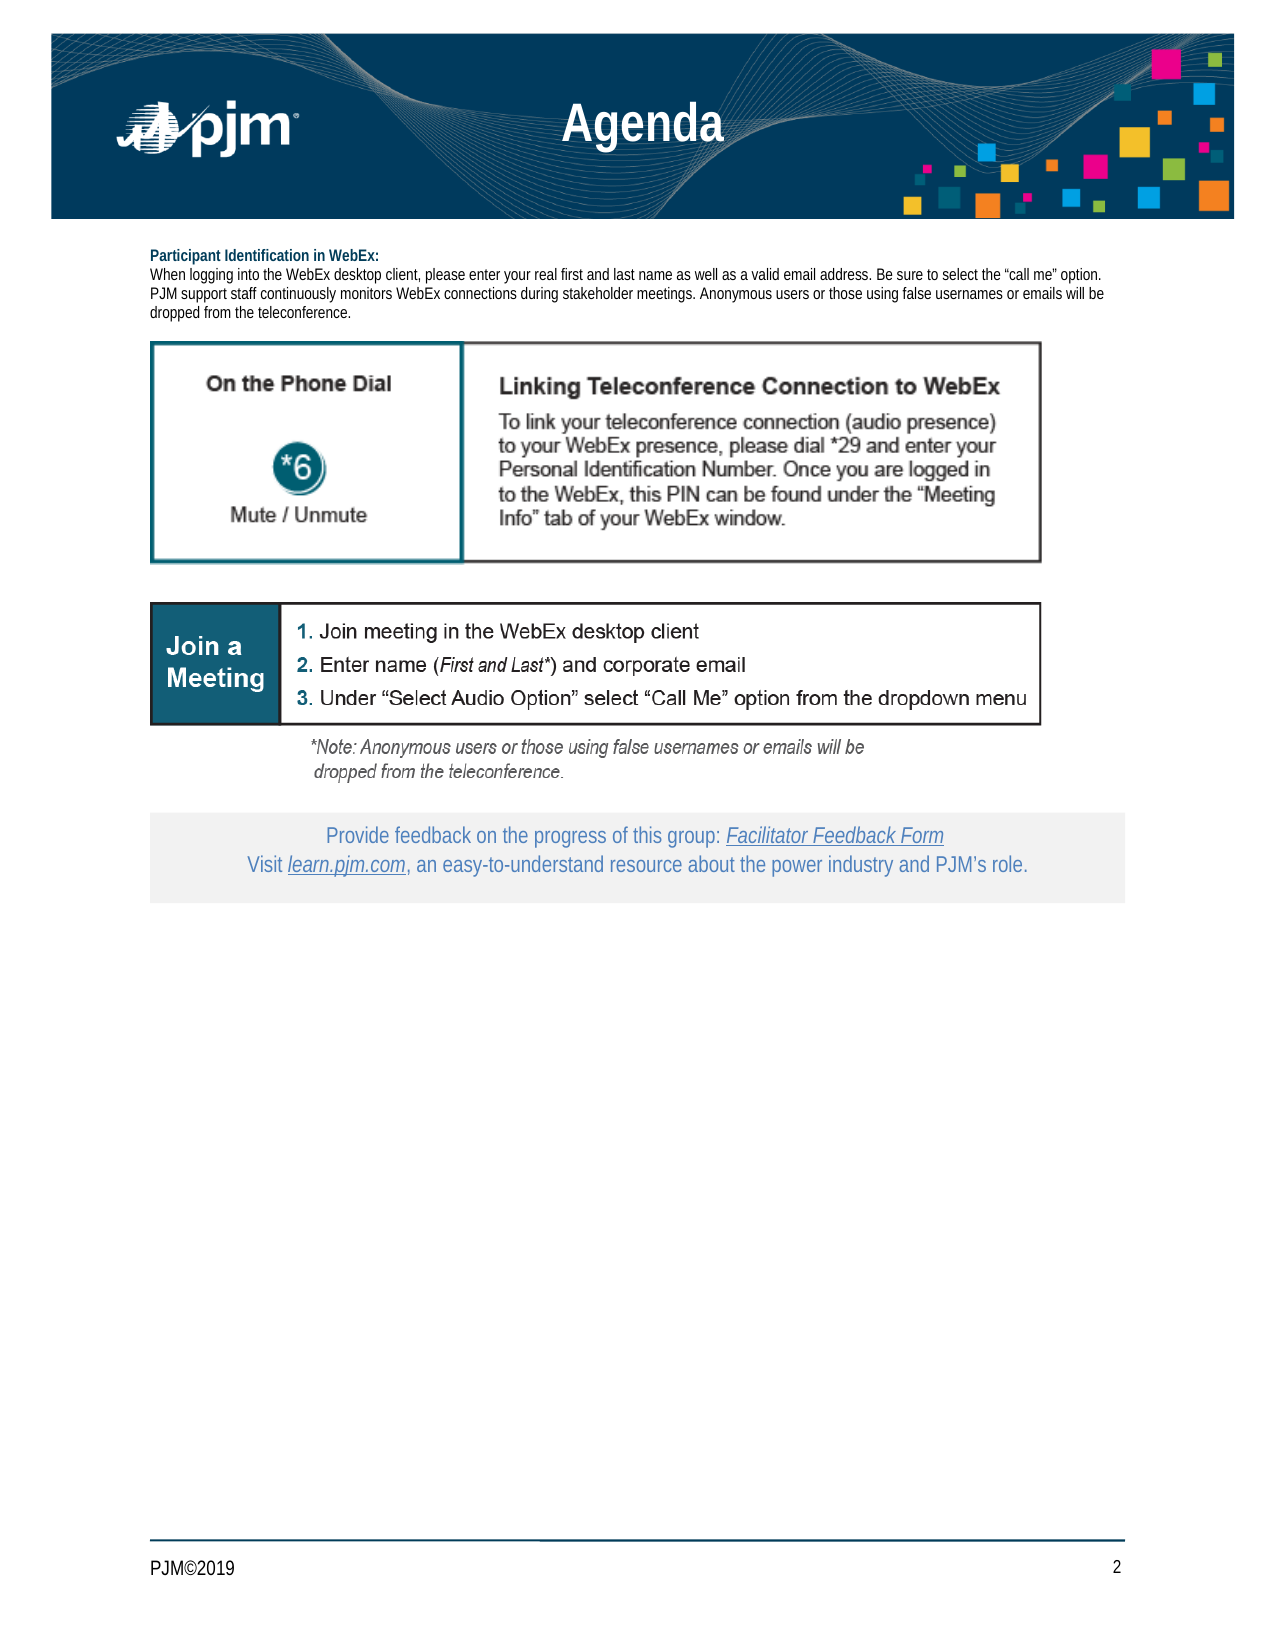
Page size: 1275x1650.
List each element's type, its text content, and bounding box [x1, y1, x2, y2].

picture [150, 341, 1042, 565]
text PJM support staff continuously monitors WebEx connections during stakeholder meetings. Anonymous users or those using false usernames or emails will be dropped from the teleconference. [150, 284, 1125, 322]
subtitle Participant Identification in WebEx: [150, 246, 1125, 265]
text When logging into the WebEx desktop client, please enter your real first and last name as well as a valid email address. Be sure to select the “call me” option. [150, 265, 1125, 284]
picture [51, 32, 1235, 219]
picture [150, 602, 1068, 785]
